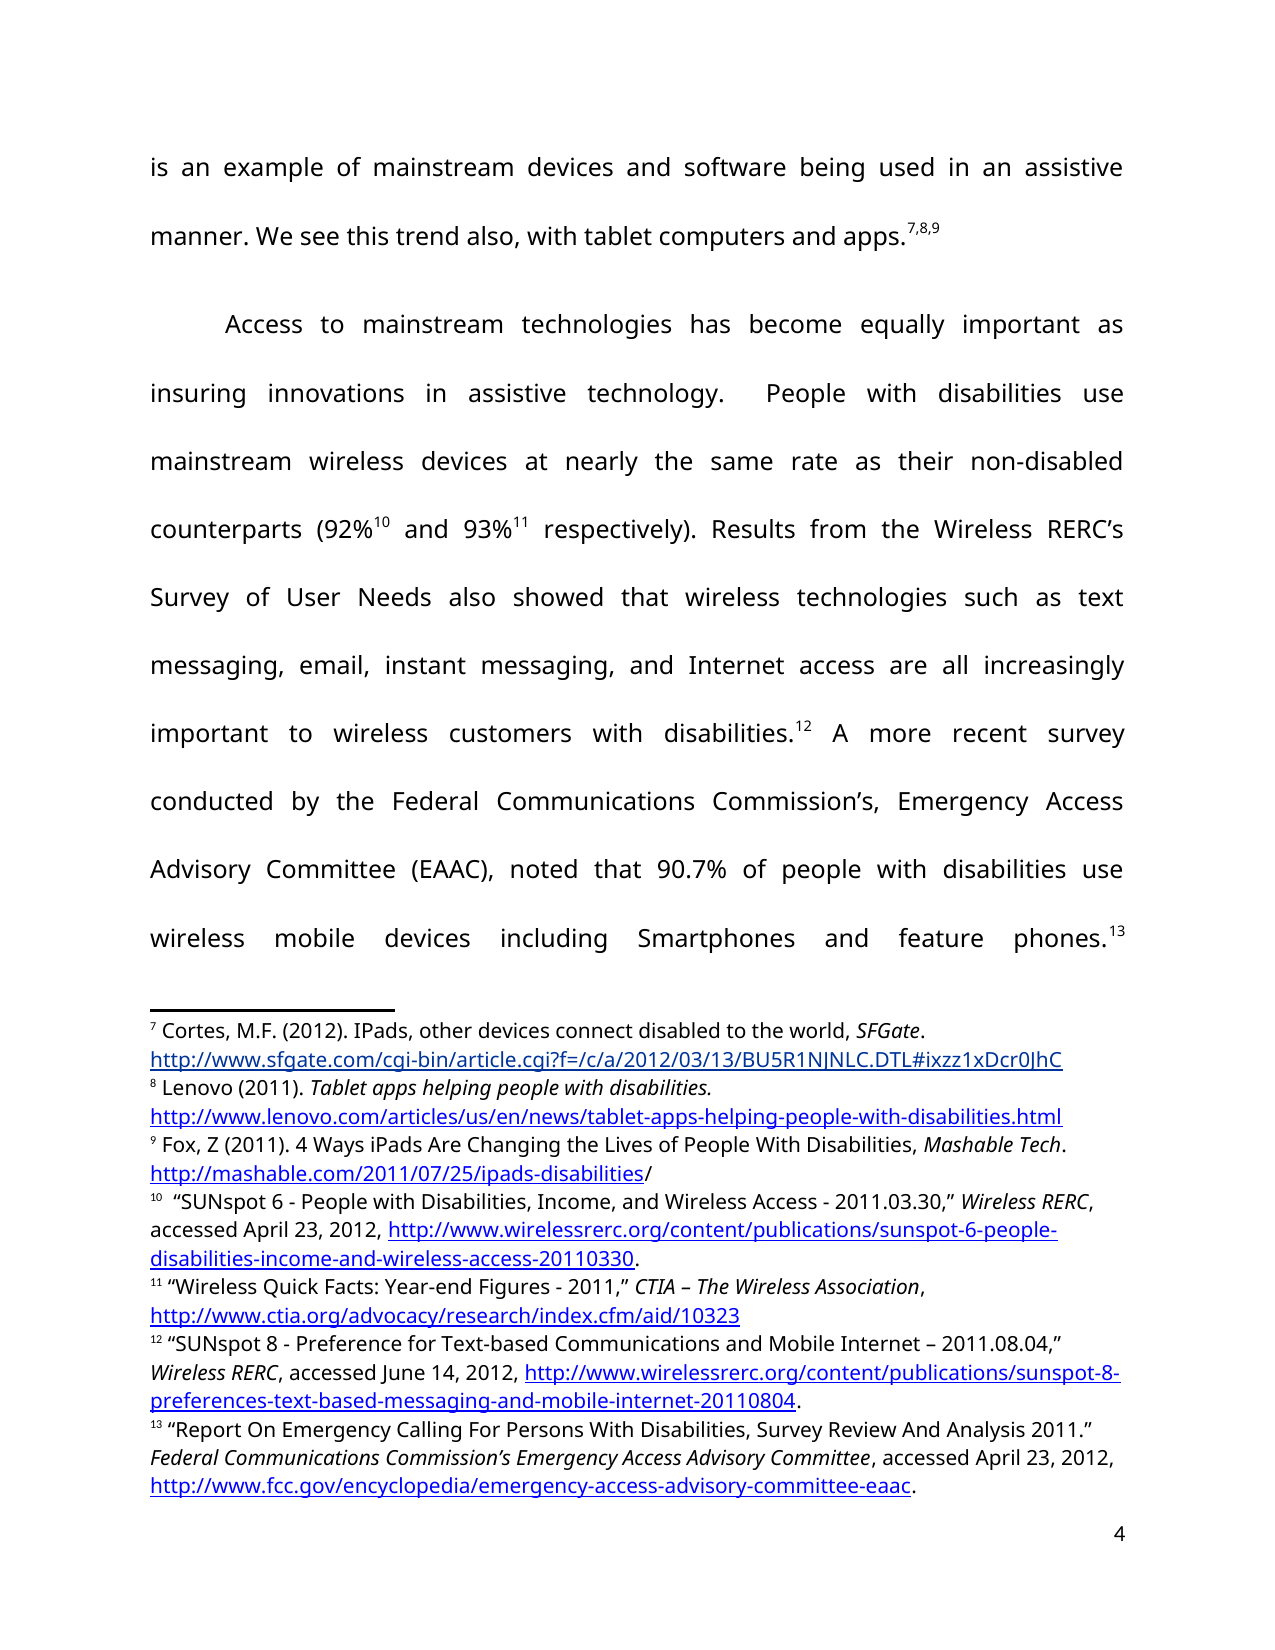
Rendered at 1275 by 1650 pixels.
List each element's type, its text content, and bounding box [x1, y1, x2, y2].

text Access to mainstream technologies has become equally important as insuring innovations in assistive technology. People with disabilities use mainstream wireless devices at nearly the same rate as their non-disabled counterparts (92% and 93% respectively). Results from the Wireless RERC’s Survey of User Needs also showed that wireless technologies such as text messaging, email, instant messaging, and Internet access are all increasingly important to wireless customers with disabilities. A more recent survey conducted by the Federal Communications Commission’s, Emergency Access Advisory Committee (EAAC), noted that 90.7% of people with disabilities use wireless mobile devices including Smartphones and feature phones. Furthermore, 88% use their mobile devices to access social media networks such as Facebook and Twitter. When asked how they would prefer to contact 911, 48% responded via text technology such as instant messaging, text message, real-time text and e-mail. All of the “popular” options selected are mainstream technologies. The least popular options selected were traditional assistive technologies such as TTYs and Braille (10.8% and 1.8% respectively). [150, 307, 1125, 954]
text Since 2009, Americans have nearly doubled the amount of mobile Internet data traffic they generate, much of the time spent on e-mail communications (39%). By 2016, Smartphone penetration is forecasted to increase by 66%. Smartphones with larger, high resolution displays and greater functionality are replacing the traditional landline and the desktop computer and this transition is rapidly integrating mobile technologies into the fabric of our existence. They know where we are, can anticipate what we need, and get us where we need to go. Steve Largent, president and CEO of CTIA – The Wireless Association, noted that more than 60% of people use their wireless devices to get turn-by-turn directions. This is an example of mainstream devices and software being used in an assistive manner. We see this trend also, with tablet computers and apps.,, [150, 150, 1125, 252]
